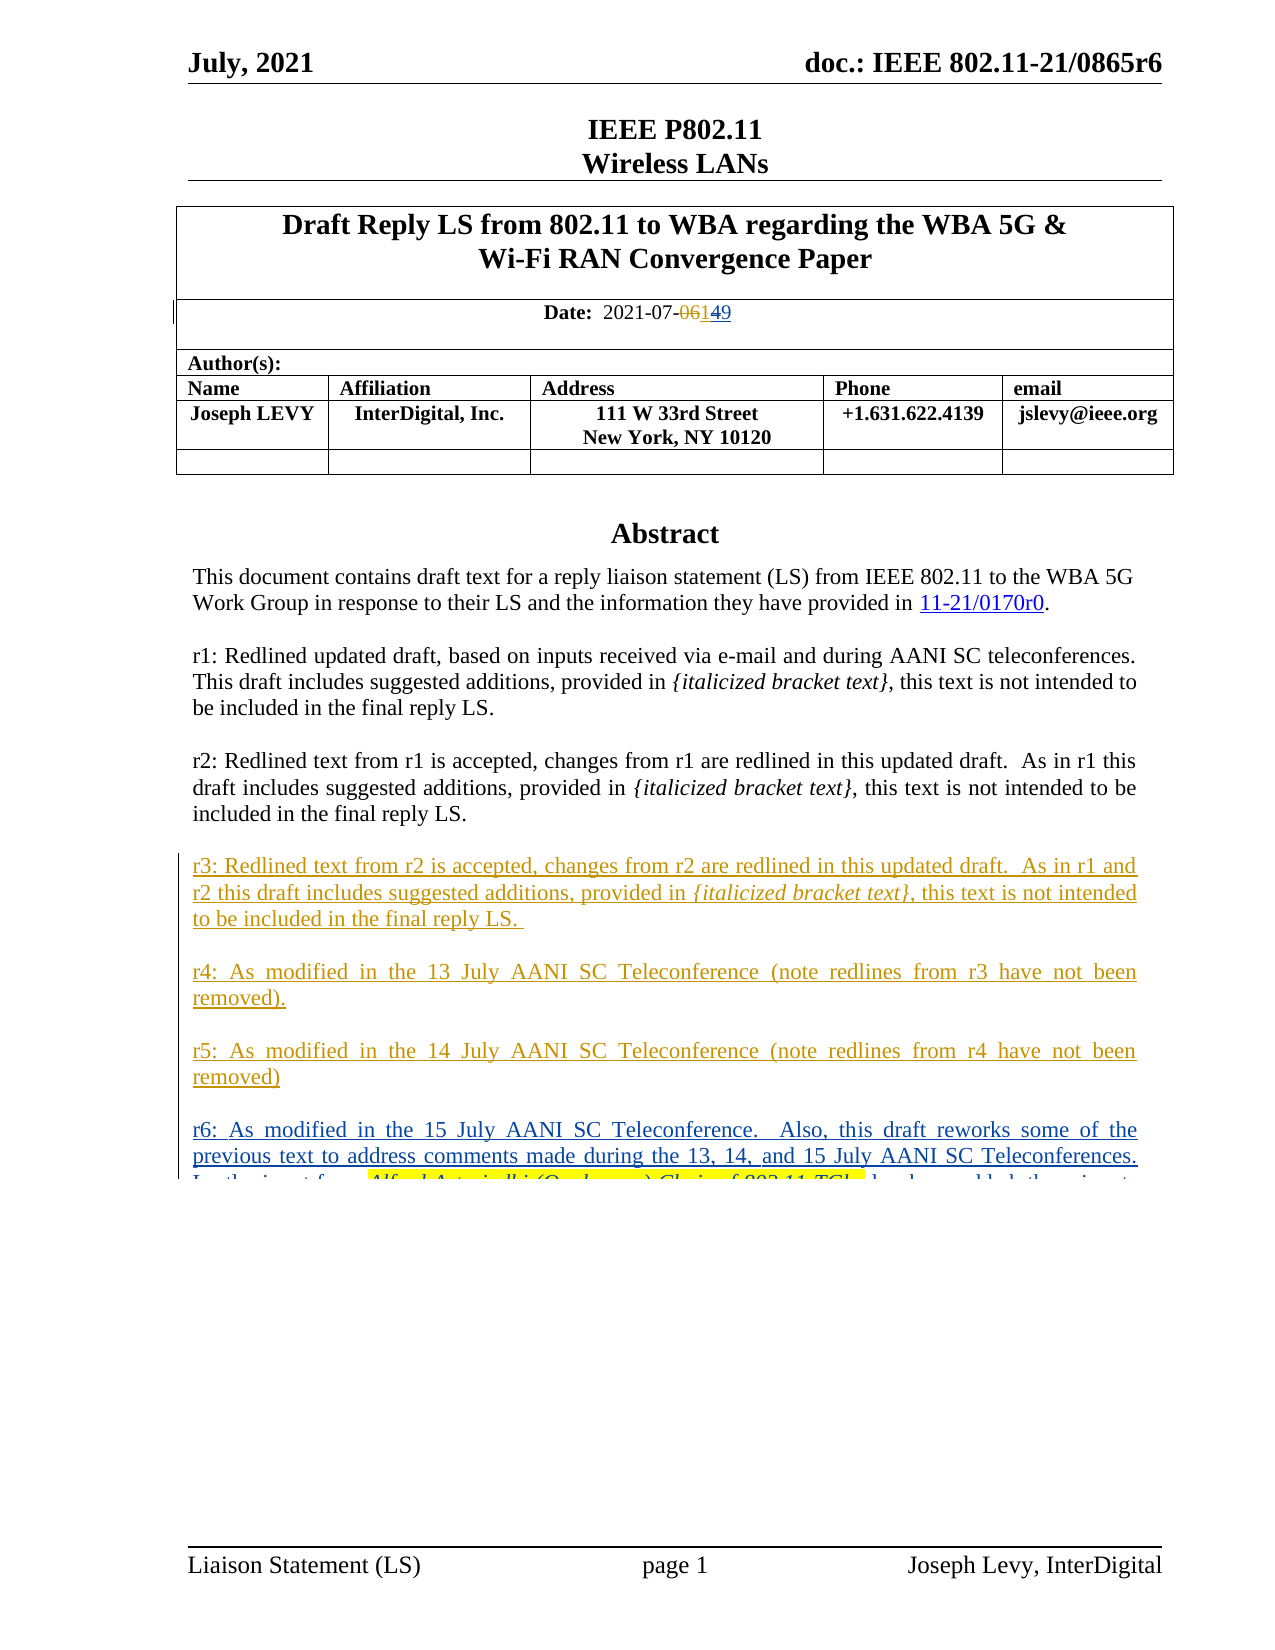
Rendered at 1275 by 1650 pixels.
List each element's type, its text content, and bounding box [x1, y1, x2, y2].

table_cell Affiliation [329, 376, 530, 399]
table_cell Joseph LEVY [177, 401, 328, 449]
table_cell [824, 450, 1002, 474]
table_cell Date: 2021-07- [177, 300, 1173, 349]
table_cell Address [531, 376, 823, 399]
table_cell Phone [824, 376, 1002, 399]
table_header Draft Reply LS from 802.11 to WBA regarding the WBA 5G & Wi-Fi RAN Convergence Paper [177, 207, 1173, 299]
table_cell [177, 450, 328, 474]
table_cell Name [177, 376, 328, 399]
table_cell [1003, 450, 1173, 474]
text IEEE P802.11 Wireless LANs [187, 112, 1162, 181]
table_cell InterDigital, Inc. [329, 401, 530, 449]
table_cell email [1003, 376, 1173, 399]
table_cell Author(s): [177, 350, 1173, 374]
table_cell [531, 450, 823, 474]
table_cell [329, 450, 530, 474]
table_cell +1.631.622.4139 [824, 401, 1002, 449]
table_cell 111 W 33rd Street New York, NY 10120 [531, 401, 823, 449]
table_cell jslevy@ieee.org [1003, 401, 1173, 449]
